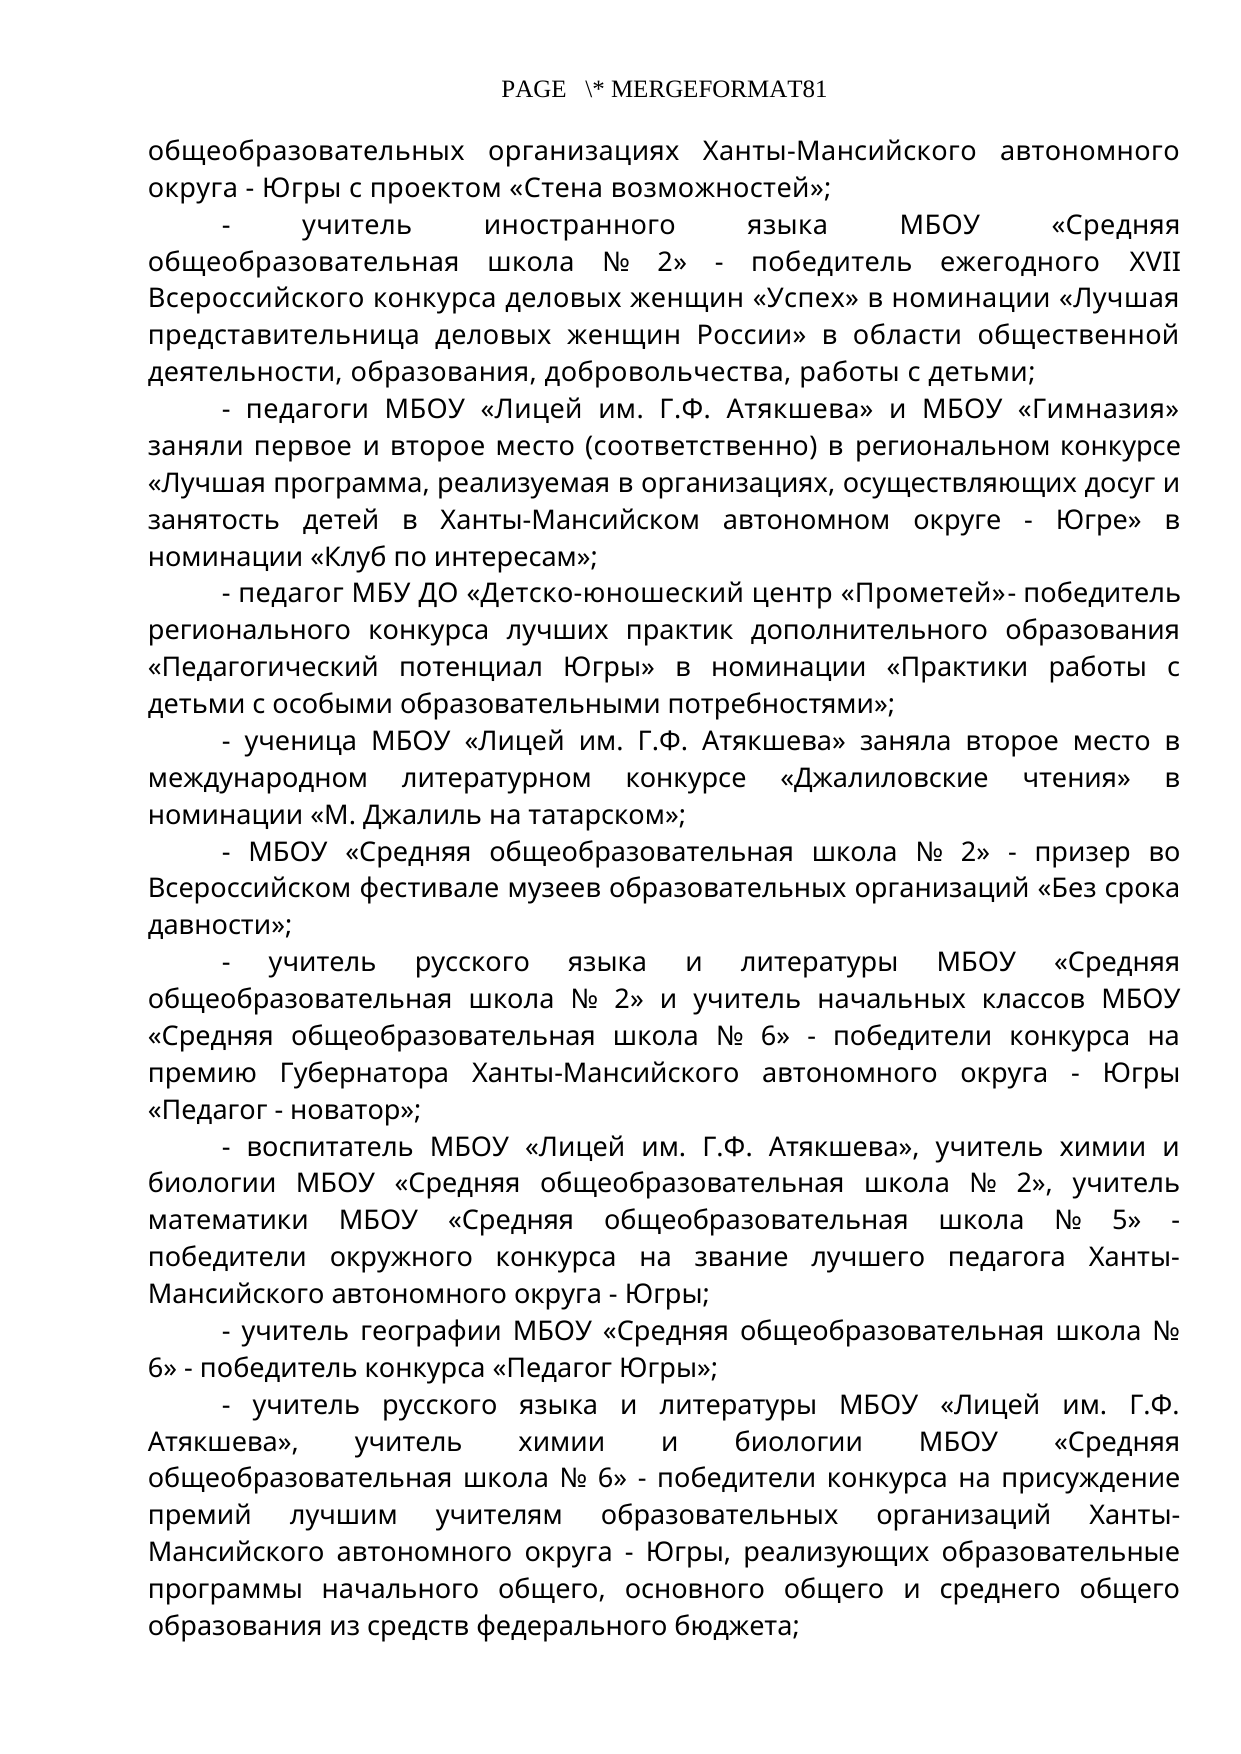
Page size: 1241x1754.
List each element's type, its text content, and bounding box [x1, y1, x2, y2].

text - МБОУ «Средняя общеобразовательная школа № 2» - призер во Всероссийском фестивале музеев образовательных организаций «Без срока давности»; [148, 832, 1181, 943]
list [148, 131, 1181, 205]
text - учитель русского языка и литературы МБОУ «Средняя общеобразовательная школа № 2» и учитель начальных классов МБОУ «Средняя общеобразовательная школа № 6» - победители конкурса на премию Губернатора Ханты-Мансийского автономного округа - Югры «Педагог - новатор»; [148, 943, 1181, 1127]
text - ученица МБОУ «Лицей им. Г.Ф. Атякшева» заняла второе место в международном литературном конкурсе «Джалиловские чтения» в номинации «М. Джалиль на татарском»; [148, 721, 1181, 832]
list - учитель иностранного языка МБОУ «Средняя общеобразовательная школа № 2» - победитель ежегодного XVII Всероссийского конкурса деловых женщин «Успех» в номинации «Лучшая представительница деловых женщин России» в области общественной деятельности, образования, добровольчества, работы с детьми; [148, 205, 1181, 389]
text - учитель русского языка и литературы МБОУ «Лицей им. Г.Ф. Атякшева», учитель химии и биологии МБОУ «Средняя общеобразовательная школа № 6» - победители конкурса на присуждение премий лучшим учителям образовательных организаций Ханты-Мансийского автономного округа - Югры, реализующих образовательные программы начального общего, основного общего и среднего общего образования из средств федерального бюджета; [148, 1385, 1181, 1643]
list - педагоги МБОУ «Лицей им. Г.Ф. Атякшева» и МБОУ «Гимназия» заняли первое и второе место (соответственно) в региональном конкурсе «Лучшая программа, реализуемая в организациях, осуществляющих досуг и занятость детей в Ханты-Мансийском автономном округе - Югре» в номинации «Клуб по интересам»; [148, 389, 1181, 574]
text - воспитатель МБОУ «Лицей им. Г.Ф. Атякшева», учитель химии и биологии МБОУ «Средняя общеобразовательная школа № 2», учитель математики МБОУ «Средняя общеобразовательная школа № 5» - победители окружного конкурса на звание лучшего педагога Ханты-Мансийского автономного округа - Югры; [148, 1127, 1181, 1311]
text - учитель географии МБОУ «Средняя общеобразовательная школа № 6» - победитель конкурса «Педагог Югры»; [148, 1311, 1181, 1385]
text - педагог МБУ ДО «Детско-юношеский центр «Прометей»- победитель регионального конкурса лучших практик дополнительного образования «Педагогический потенциал Югры» в номинации «Практики работы с детьми с особыми образовательными потребностями»; [148, 574, 1181, 721]
